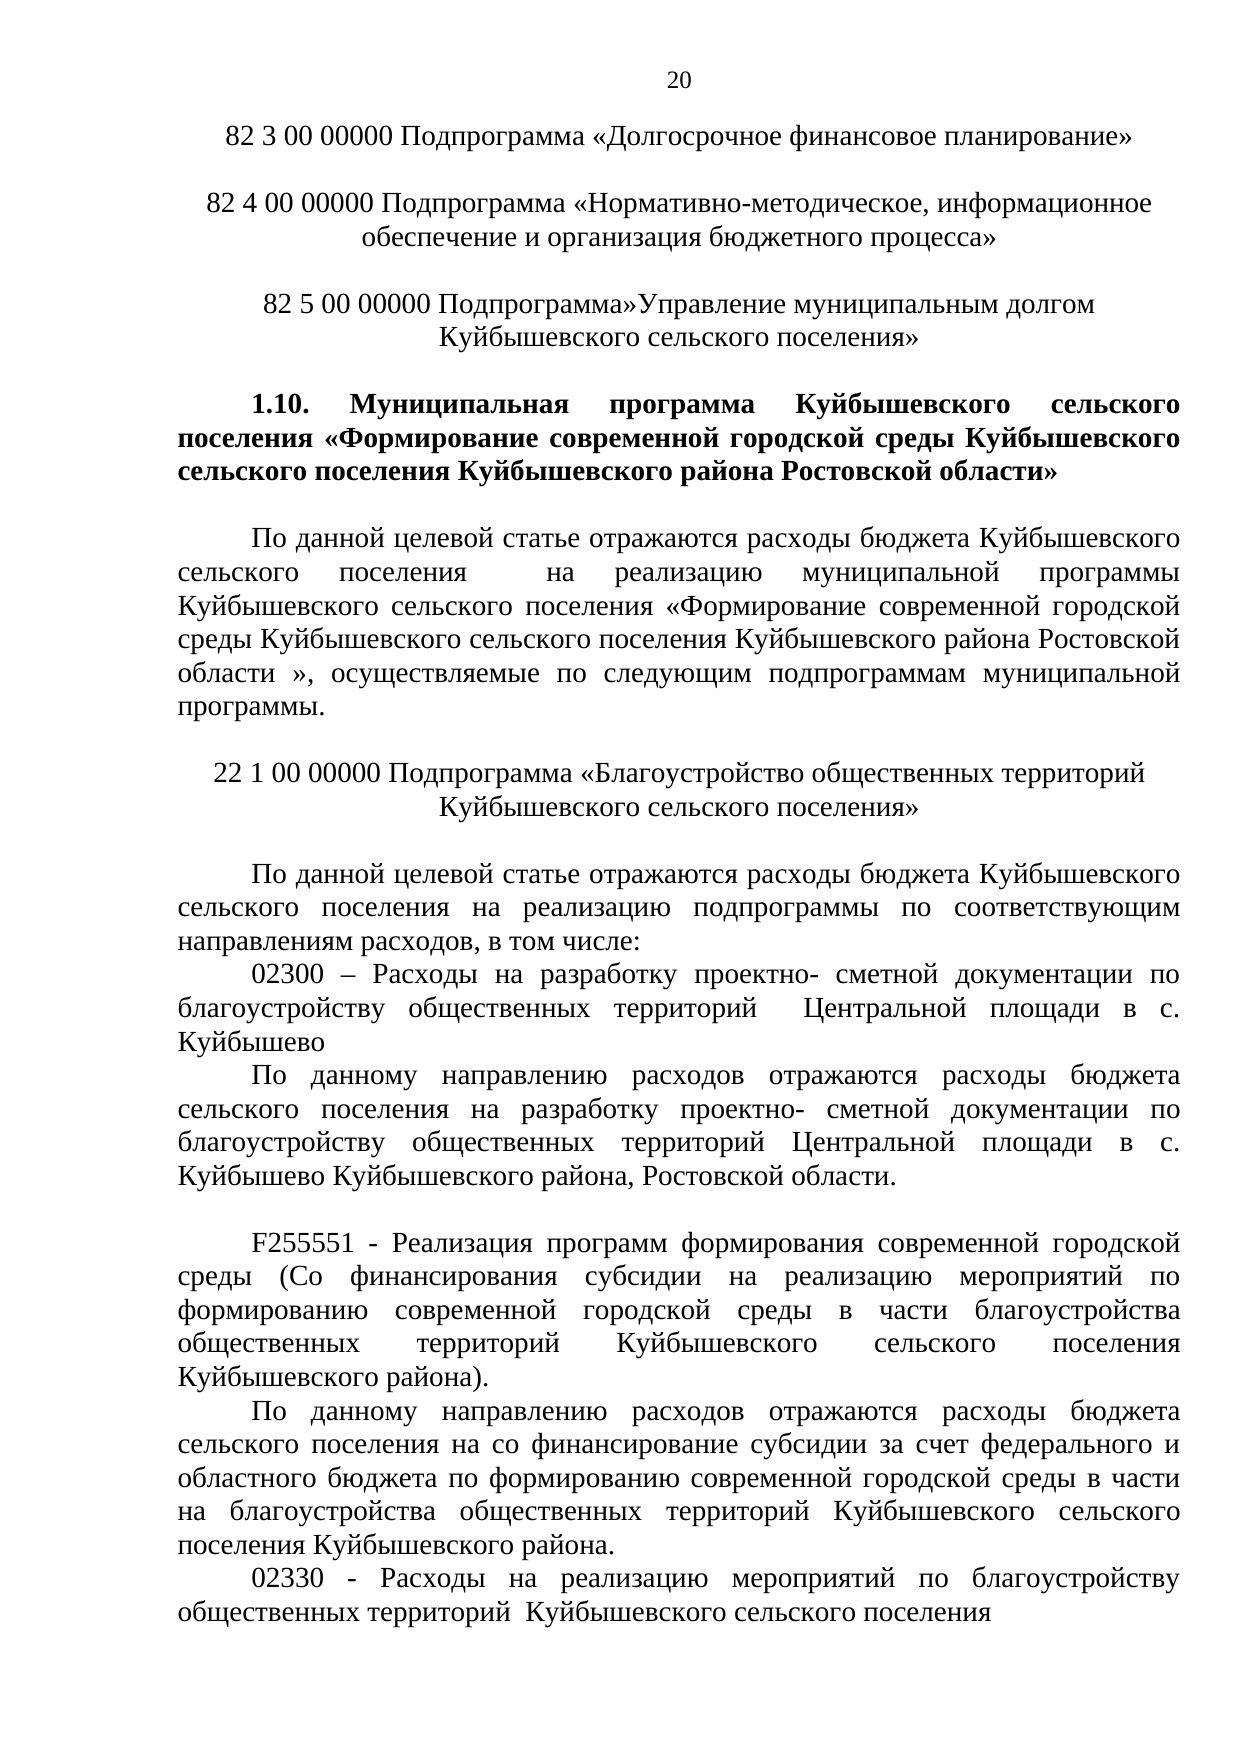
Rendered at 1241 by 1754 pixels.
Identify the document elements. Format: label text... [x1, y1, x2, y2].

text 02330 - Расходы на реализацию мероприятий по благоустройству общественных территорий Куйбышевского сельского поселения [177, 1560, 1181, 1627]
text По данному направлению расходов отражаются расходы бюджета сельского поселения на разработку проектно- сметной документации по благоустройству общественных территорий Центральной площади в с. Куйбышево Куйбышевского района, Ростовской области. [177, 1057, 1181, 1191]
text По данному направлению расходов отражаются расходы бюджета сельского поселения на со финансирование субсидии за счет федерального и областного бюджета по формированию современной городской среды в части на благоустройства общественных территорий Куйбышевского сельского поселения Куйбышевского района. [177, 1393, 1181, 1560]
text 02300 – Расходы на разработку проектно- сметной документации по благоустройству общественных территорий Центральной площади в с. Куйбышево [177, 957, 1181, 1057]
text 82 4 00 00000 Подпрограмма «Нормативно-методическое, информационное обеспечение и организация бюджетного процесса» [177, 185, 1181, 252]
text 1.10. Муниципальная программа Куйбышевского сельского поселения «Формирование современной городской среды Куйбышевского сельского поселения Куйбышевского района Ростовской области» [177, 386, 1181, 487]
text По данной целевой статье отражаются расходы бюджета Куйбышевского сельского поселения на реализацию муниципальной программы Куйбышевского сельского поселения «Формирование современной городской среды Куйбышевского сельского поселения Куйбышевского района Ростовской области », осуществляемые по следующим подпрограммам муниципальной программы. [177, 521, 1181, 722]
text 82 5 00 00000 Подпрограмма»Управление муниципальным долгом Куйбышевского сельского поселения» [177, 286, 1181, 353]
text 22 1 00 00000 Подпрограмма «Благоустройство общественных территорий Куйбышевского сельского поселения» [177, 755, 1181, 822]
text По данной целевой статье отражаются расходы бюджета Куйбышевского сельского поселения на реализацию подпрограммы по соответствующим направлениям расходов, в том числе: [177, 856, 1181, 957]
text F255551 - Реализация программ формирования современной городской среды (Со финансирования субсидии на реализацию мероприятий по формированию современной городской среды в части благоустройства общественных территорий Куйбышевского сельского поселения Куйбышевского района). [177, 1225, 1181, 1393]
text 82 3 00 00000 Подпрограмма «Долгосрочное финансовое планирование» [177, 118, 1181, 152]
